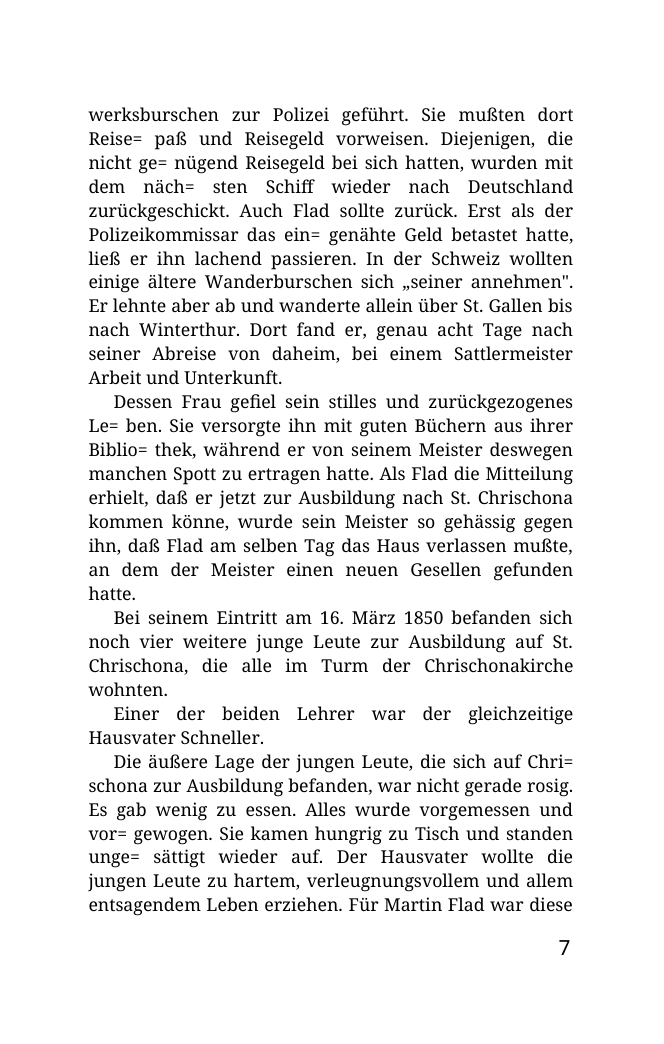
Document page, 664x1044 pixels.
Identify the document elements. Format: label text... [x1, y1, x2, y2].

text werksburschen zur Polizei geführt. Sie mußten dort Reise= paß und Reisegeld vorweisen. Diejenigen, die nicht ge= nügend Reisegeld bei sich hatten, wurden mit dem näch= sten Schiff wieder nach Deutschland zurückgeschickt. Auch Flad sollte zurück. Erst als der Polizeikommissar das ein= genähte Geld betastet hatte, ließ er ihn lachend passieren. In der Schweiz wollten einige ältere Wanderburschen sich „seiner annehmen". Er lehnte aber ab und wanderte allein über St. Gallen bis nach Winterthur. Dort fand er, genau acht Tage nach seiner Abreise von daheim, bei einem Sattlermeister Arbeit und Unterkunft. [88, 102, 574, 389]
text Einer der beiden Lehrer war der gleichzeitige Hausvater Schneller. [88, 701, 574, 749]
text Die äußere Lage der jungen Leute, die sich auf Chri= schona zur Ausbildung befanden, war nicht gerade rosig. Es gab wenig zu essen. Alles wurde vorgemessen und vor= gewogen. Sie kamen hungrig zu Tisch und standen unge= sättigt wieder auf. Der Hausvater wollte die jungen Leute zu hartem, verleugnungsvollem und allem entsagendem Leben erziehen. Für Martin Flad war diese Schule beson= ders hart, da er in Winterthur sehr gute Kost gehabt hatte. So mancher der neu aufgenommenen jungen Brüder verließ [88, 749, 574, 916]
text Bei seinem Eintritt am 16. März 1850 befanden sich noch vier weitere junge Leute zur Ausbildung auf St. Chrischona, die alle im Turm der Chrischonakirche wohnten. [88, 605, 574, 701]
text Dessen Frau gefiel sein stilles und zurückgezogenes Le= ben. Sie versorgte ihn mit guten Büchern aus ihrer Biblio= thek, während er von seinem Meister deswegen manchen Spott zu ertragen hatte. Als Flad die Mitteilung erhielt, daß er jetzt zur Ausbildung nach St. Chrischona kommen könne, wurde sein Meister so gehässig gegen ihn, daß Flad am selben Tag das Haus verlassen mußte, an dem der Meister einen neuen Gesellen gefunden hatte. [88, 389, 574, 605]
